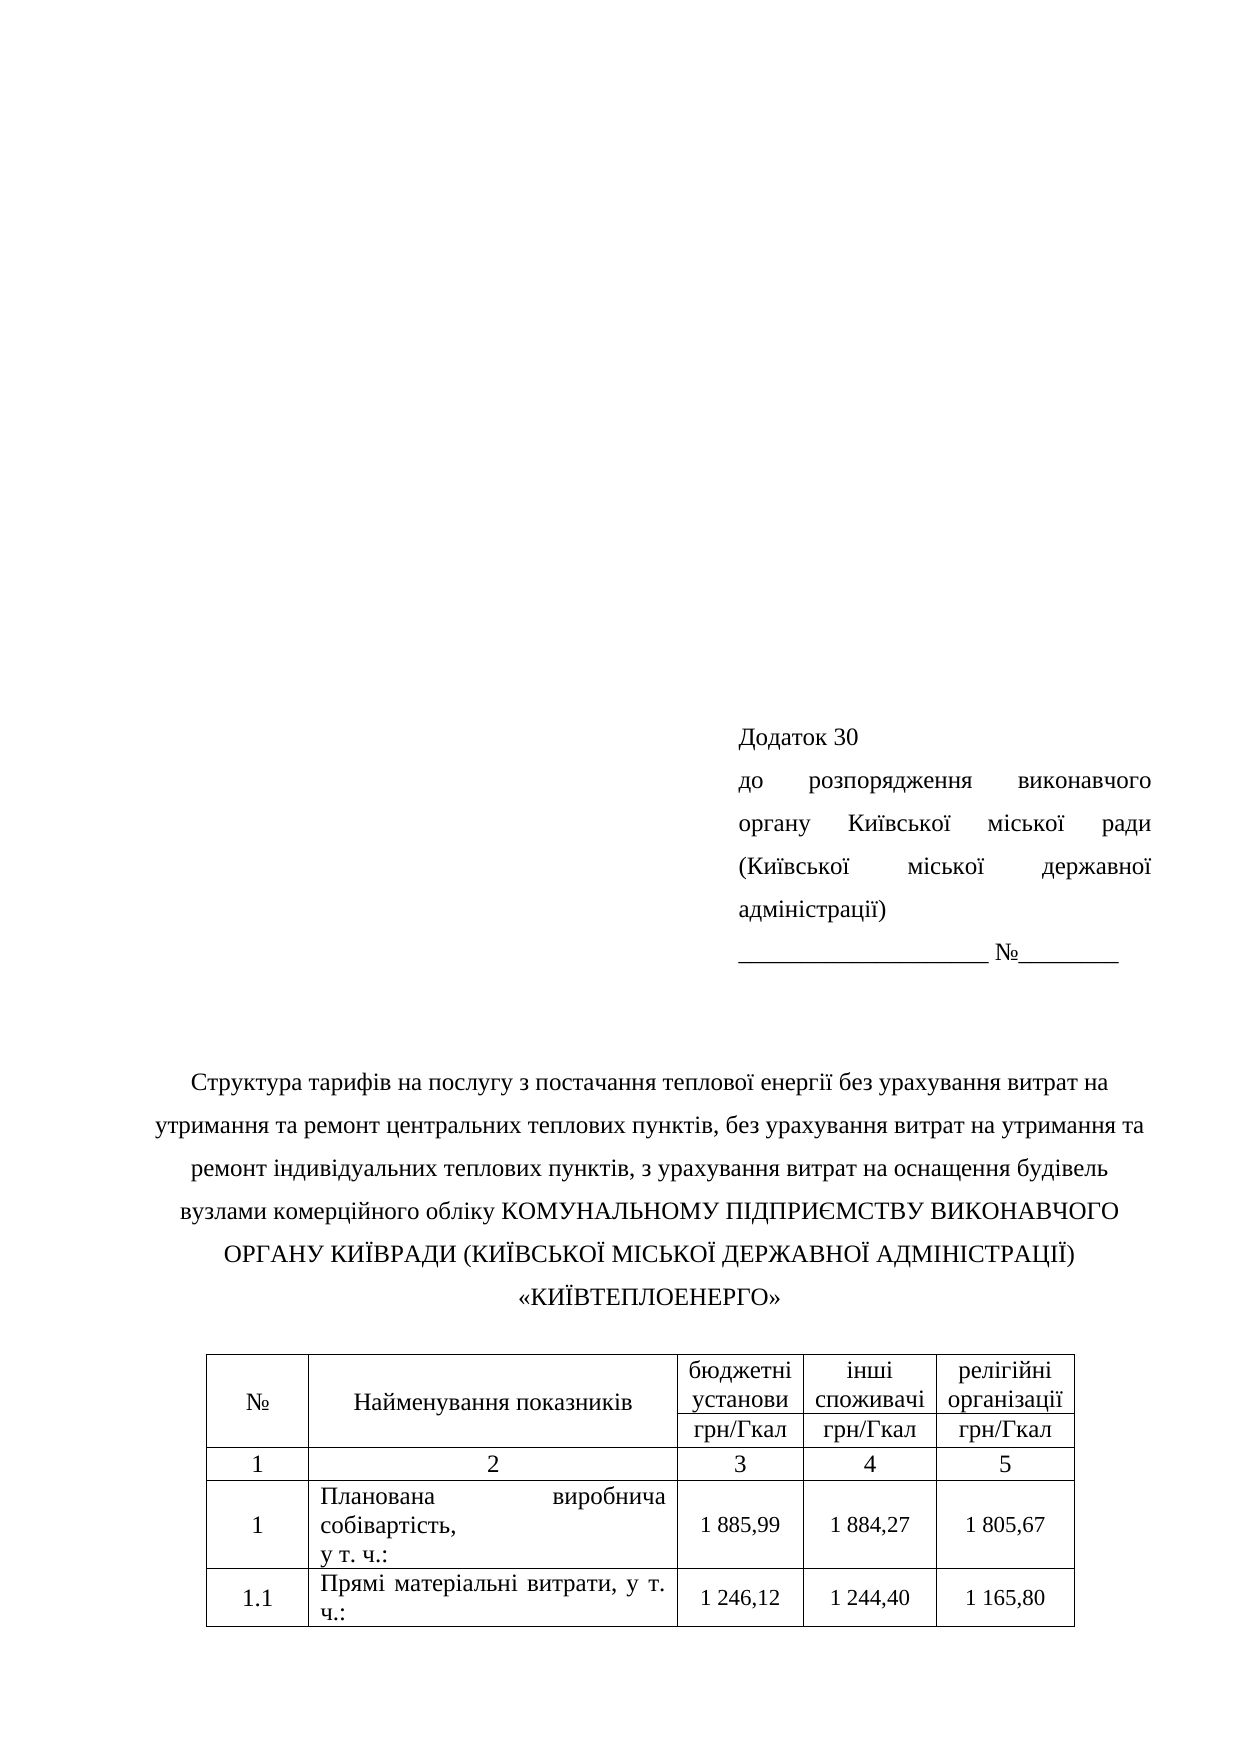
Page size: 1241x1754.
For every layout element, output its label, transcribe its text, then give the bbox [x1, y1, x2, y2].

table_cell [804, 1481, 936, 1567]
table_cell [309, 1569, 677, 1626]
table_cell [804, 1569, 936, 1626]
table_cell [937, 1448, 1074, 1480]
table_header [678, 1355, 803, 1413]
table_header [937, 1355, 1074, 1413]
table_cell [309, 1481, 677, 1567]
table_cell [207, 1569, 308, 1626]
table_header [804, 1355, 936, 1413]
text ____________________ №________ [738, 937, 1152, 966]
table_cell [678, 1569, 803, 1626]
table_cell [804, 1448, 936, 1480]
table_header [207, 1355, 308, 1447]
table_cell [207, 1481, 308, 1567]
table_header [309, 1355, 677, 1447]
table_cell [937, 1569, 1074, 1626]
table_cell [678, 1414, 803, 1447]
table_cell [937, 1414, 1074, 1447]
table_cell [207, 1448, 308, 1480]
text Структура тарифів на послугу з постачання теплової енергії без урахування витрат на утримання та ремонт центральних теплових пунктів, без урахування витрат на утримання та ремонт індивідуальних теплових пунктів, з урахування витрат на оснащення будівель вузлами комерційного обліку КОМУНАЛЬНОМУ ПІДПРИЄМСТВУ ВИКОНАВЧОГО ОРГАНУ КИЇВРАДИ (КИЇВСЬКОЇ МІСЬКОЇ ДЕРЖАВНОЇ АДМІНІСТРАЦІЇ) «КИЇВТЕПЛОЕНЕРГО» [148, 1067, 1152, 1311]
text Додаток 30 [148, 722, 1152, 751]
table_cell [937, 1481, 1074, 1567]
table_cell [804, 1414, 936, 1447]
text до розпорядження виконавчого органу Київської міської ради (Київської міської державної адміністрації) [738, 765, 1152, 923]
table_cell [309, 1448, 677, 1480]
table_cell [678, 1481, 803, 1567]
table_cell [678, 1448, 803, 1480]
